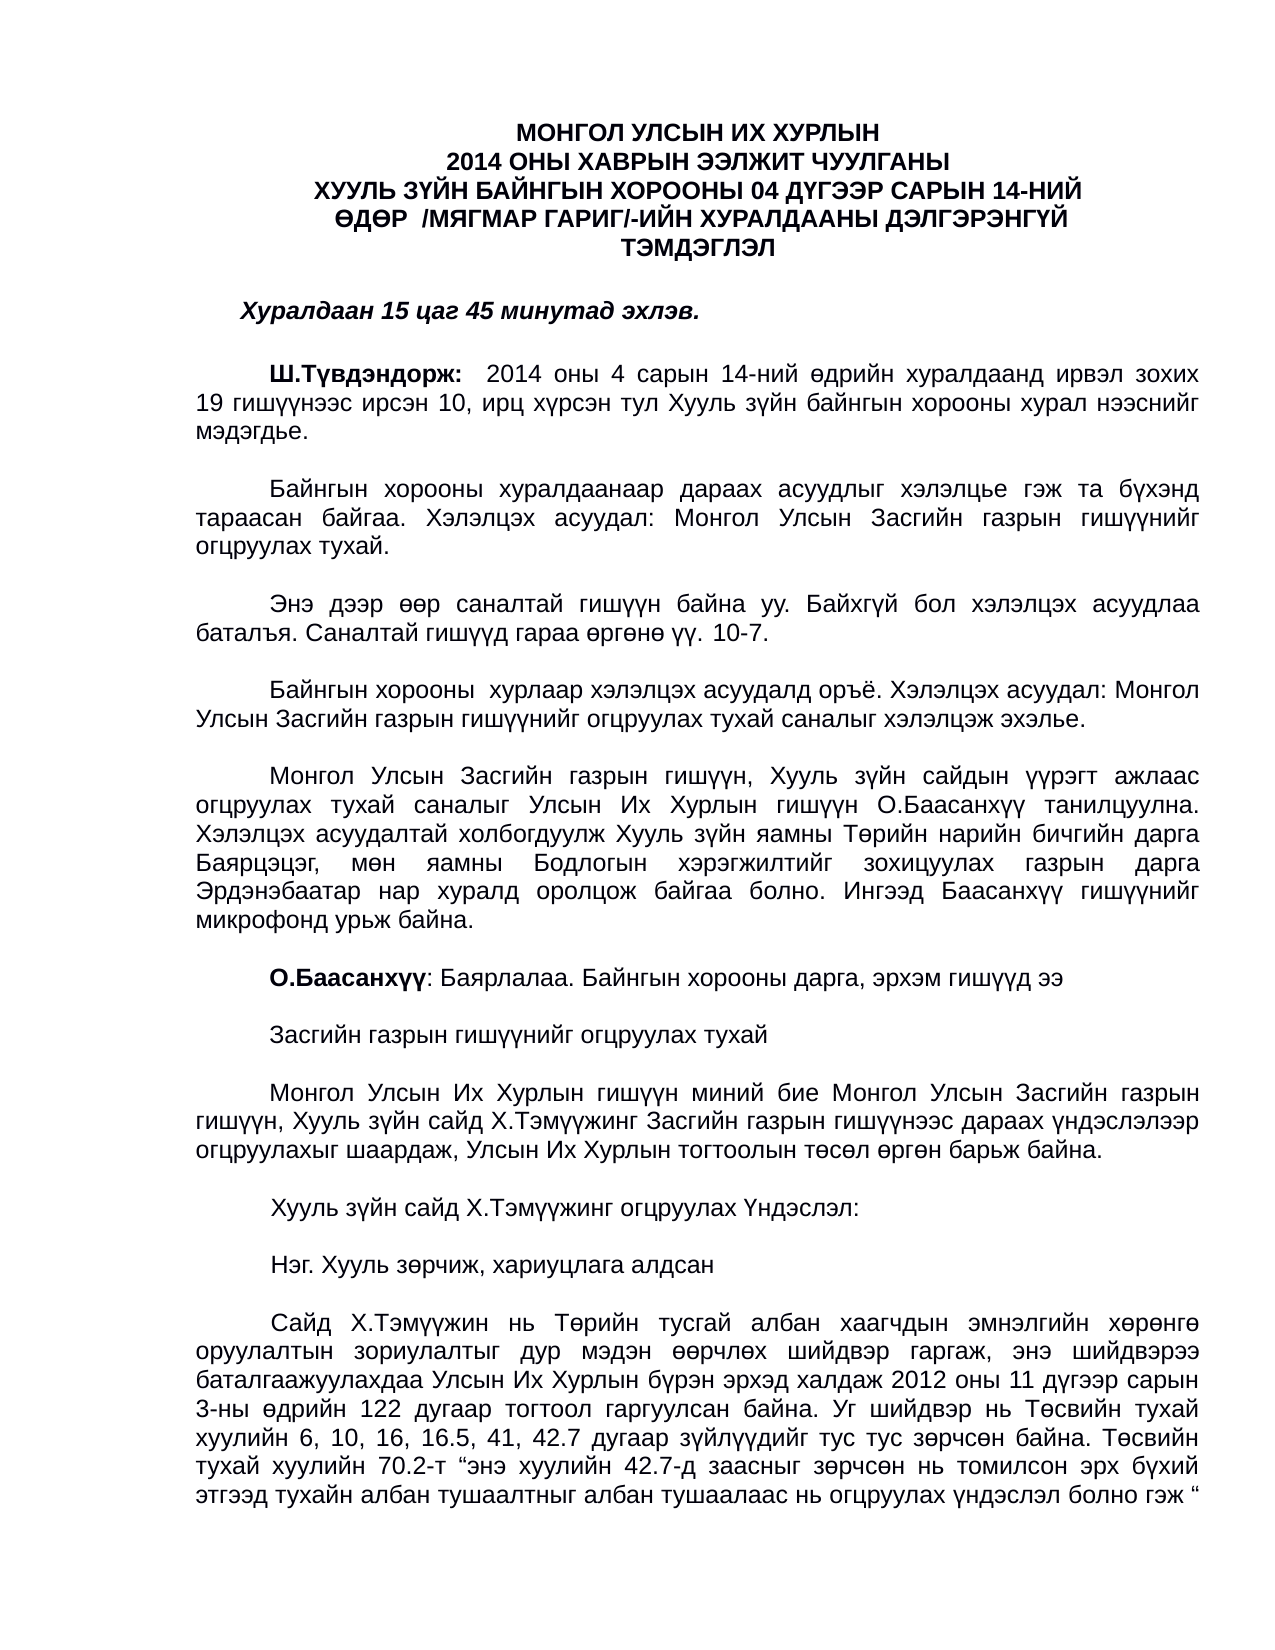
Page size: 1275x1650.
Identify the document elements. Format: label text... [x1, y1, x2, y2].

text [195, 1307, 1201, 1509]
subtitle 2014 ОНЫ ХАВРЫН ЭЭЛЖИТ ЧУУЛГАНЫ [195, 147, 1201, 176]
text Монгол Улсын Засгийн газрын гишүүн, Хууль зүйн сайдын үүрэгт ажлаас огцруулах тухай саналыг Улсын Их Хурлын гишүүн О.Баасанхүү танилцуулна. Хэлэлцэх асуудалтай холбогдуулж Хууль зүйн яамны Төрийн нарийн бичгийн дарга Баярцэцэг, мөн яамны Бодлогын хэрэгжилтийг зохицуулах газрын дарга Эрдэнэбаатар нар хуралд оролцож байгаа болно. Ингээд Баасанхүү гишүүнийг микрофонд урьж байна. [195, 761, 1201, 934]
text Хууль зүйн сайд Х.Тэмүүжинг огцруулах Үндэслэл: [195, 1192, 1201, 1221]
text Монгол Улсын Их Хурлын гишүүн миний бие Монгол Улсын Засгийн газрын гишүүн, Хууль зүйн сайд Х.Тэмүүжинг Засгийн газрын гишүүнээс дараах үндэслэлээр огцруулахыг шаардаж, Улсын Их Хурлын тогтоолын төсөл өргөн барьж байна. [195, 1077, 1201, 1164]
text Байнгын хорооны хуралдаанаар дараах асуудлыг хэлэлцье гэж та бүхэнд тараасан байгаа. Хэлэлцэх асуудал: Монгол Улсын Засгийн газрын гишүүнийг огцруулах тухай. [195, 474, 1201, 560]
text Засгийн газрын гишүүнийг огцруулах тухай [195, 1020, 1201, 1049]
subtitle ТЭМДЭГЛЭЛ [195, 233, 1201, 262]
text О.Баасанхүү: Баярлалаа. Байнгын хорооны дарга, эрхэм гишүүд ээ [195, 962, 1201, 991]
text Ш.Түвдэндорж: 2014 оны 4 сарын 14-ний өдрийн хуралдаанд ирвэл зохих 19 гишүүнээс ирсэн 10, ирц хүрсэн тул Хууль зүйн байнгын хорооны хурал нээснийг мэдэгдье. [195, 359, 1201, 445]
text Байнгын хорооны хурлаар хэлэлцэх асуудалд оръё. Хэлэлцэх асуудал: Монгол Улсын Засгийн газрын гишүүнийг огцруулах тухай саналыг хэлэлцэж эхэлье. [195, 675, 1201, 732]
text Энэ дээр өөр саналтай гишүүн байна уу. Байхгүй бол хэлэлцэх асуудлаа баталъя. Саналтай гишүүд гараа өргөнө үү. 10-7. [195, 589, 1201, 646]
subtitle ӨДӨР /МЯГМАР ГАРИГ/-ИЙН ХУРАЛДААНЫ ДЭЛГЭРЭНГҮЙ [195, 204, 1201, 233]
subtitle ХУУЛЬ ЗҮЙН БАЙНГЫН ХОРООНЫ 04 ДҮГЭЭР САРЫН 14-НИЙ [195, 176, 1201, 204]
subtitle МОНГОЛ УЛСЫН ИХ ХУРЛЫН [195, 118, 1201, 147]
text Нэг. Хууль зөрчиж, хариуцлага алдсан [195, 1250, 1201, 1279]
subtitle Хуралдаан 15 цаг 45 минутад эхлэв. [195, 296, 1201, 325]
